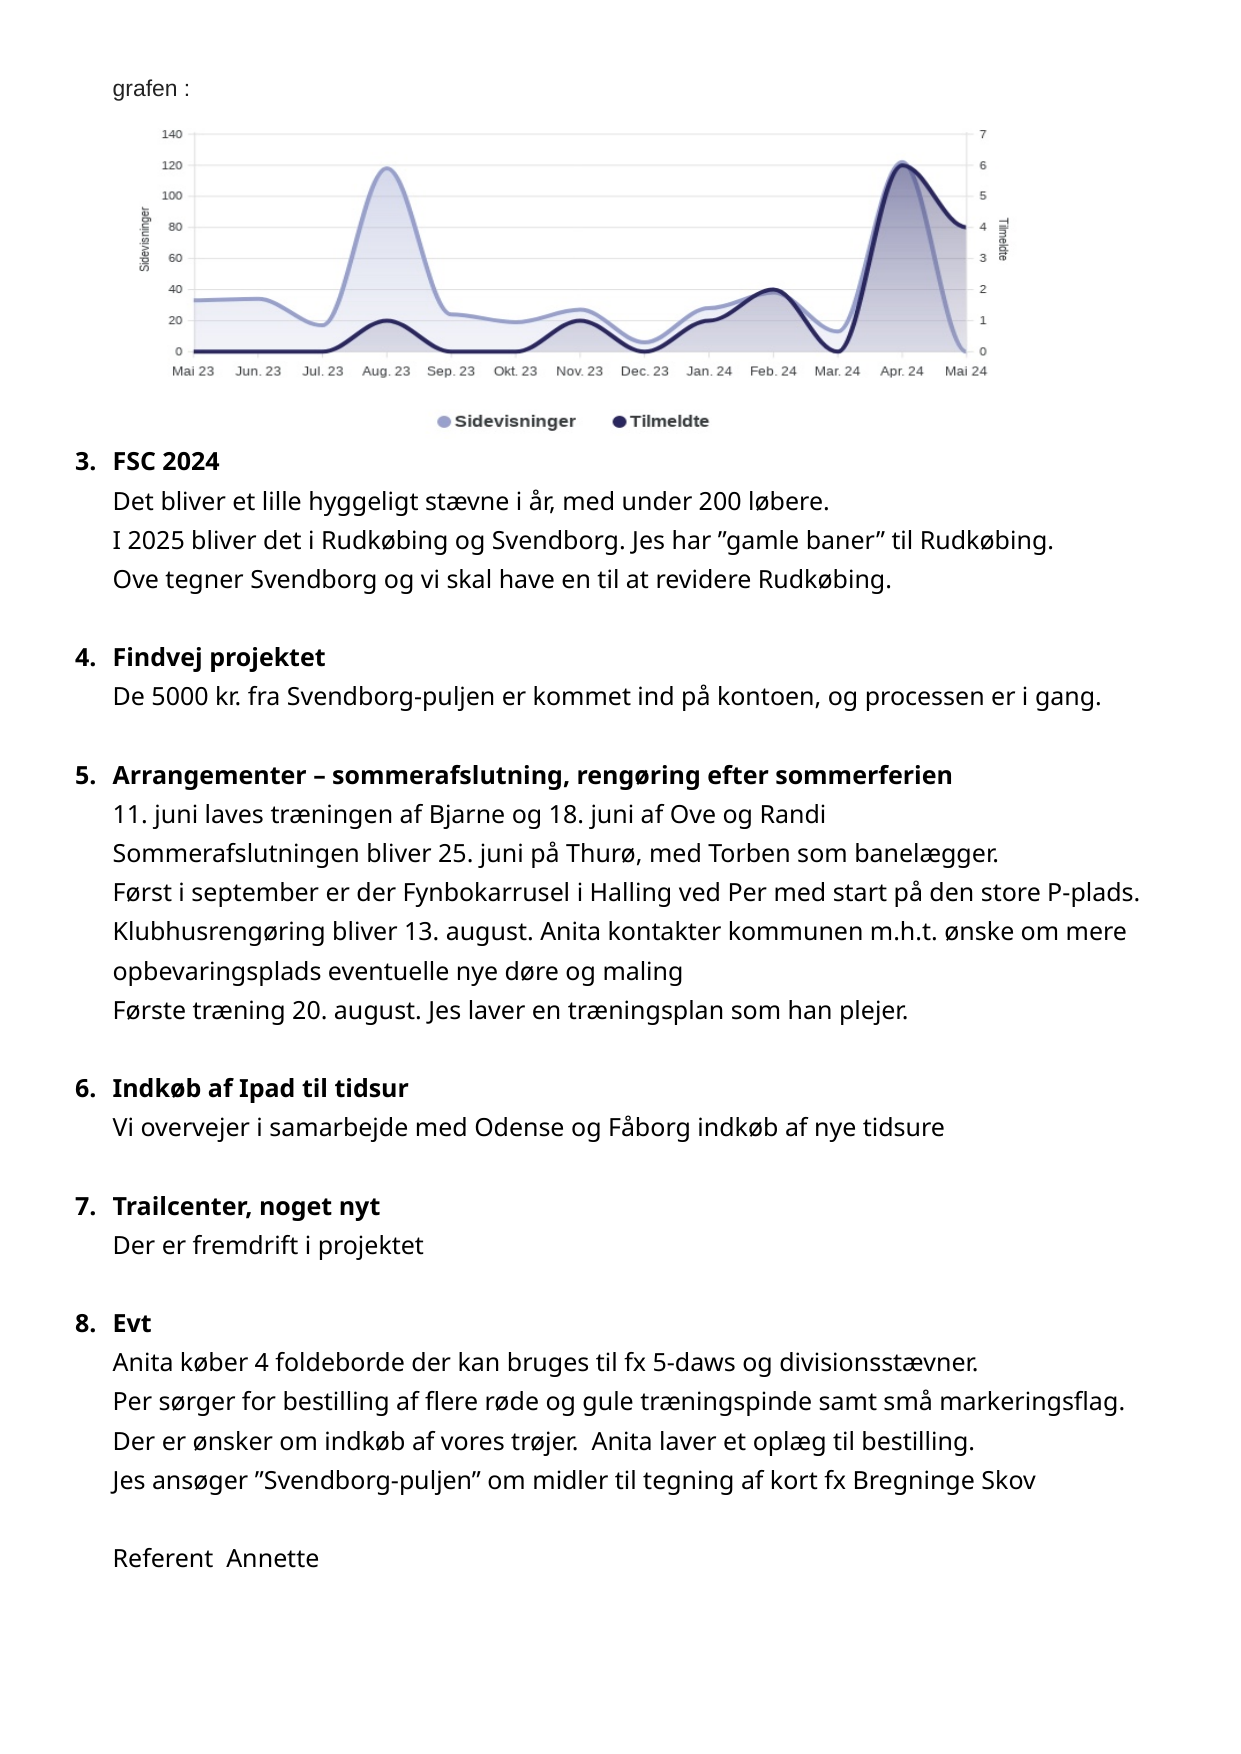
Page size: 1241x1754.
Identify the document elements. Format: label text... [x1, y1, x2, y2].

list I 2025 bliver det i Rudkøbing og Svendborg. Jes har ”gamle baner” til Rudkøbing. [112, 522, 1165, 556]
list Referent Annette [112, 1541, 1165, 1575]
list Ove tegner Svendborg og vi skal have en til at revidere Rudkøbing. [112, 561, 1165, 635]
list Først i september er der Fynbokarrusel i Halling ved Per med start på den store P-plads. [112, 875, 1165, 909]
list Første træning 20. august. Jes laver en træningsplan som han plejer. [112, 992, 1165, 1066]
list Vi overvejer i samarbejde med Odense og Fåborg indkøb af nye tidsure [112, 1110, 1165, 1183]
list Per sørger for bestilling af flere røde og gule træningspinde samt små markeringsflag. [112, 1384, 1165, 1418]
list Det bliver et lille hyggeligt stævne i år, med under 200 løbere. [112, 483, 1165, 517]
list Trailcenter, noget nyt [75, 1188, 1165, 1222]
list FSC 2024 [75, 444, 1165, 478]
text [112, 75, 1165, 439]
list Sommerafslutningen bliver 25. juni på Thurø, med Torben som banelægger. [112, 836, 1165, 870]
list Findvej projektet [75, 640, 1165, 674]
list Der er fremdrift i projektet [112, 1227, 1165, 1301]
list Arrangementer – sommerafslutning, rengøring efter sommerferien [75, 757, 1165, 791]
list Der er ønsker om indkøb af vores trøjer. Anita laver et oplæg til bestilling. [112, 1423, 1165, 1457]
list Klubhusrengøring bliver 13. august. Anita kontakter kommunen m.h.t. ønske om mere opbevaringsplads eventuelle nye døre og maling [112, 914, 1165, 987]
list Anita køber 4 foldeborde der kan bruges til fx 5-daws og divisionsstævner. [112, 1345, 1165, 1379]
list 11. juni laves træningen af Bjarne og 18. juni af Ove og Randi [112, 796, 1165, 831]
list Indkøb af Ipad til tidsur [75, 1071, 1165, 1105]
list Jes ansøger ”Svendborg-puljen” om midler til tegning af kort fx Bregninge Skov [112, 1462, 1165, 1496]
list Evt [75, 1306, 1165, 1340]
picture [112, 104, 1035, 439]
list De 5000 kr. fra Svendborg-puljen er kommet ind på kontoen, og processen er i gang. [112, 679, 1165, 713]
